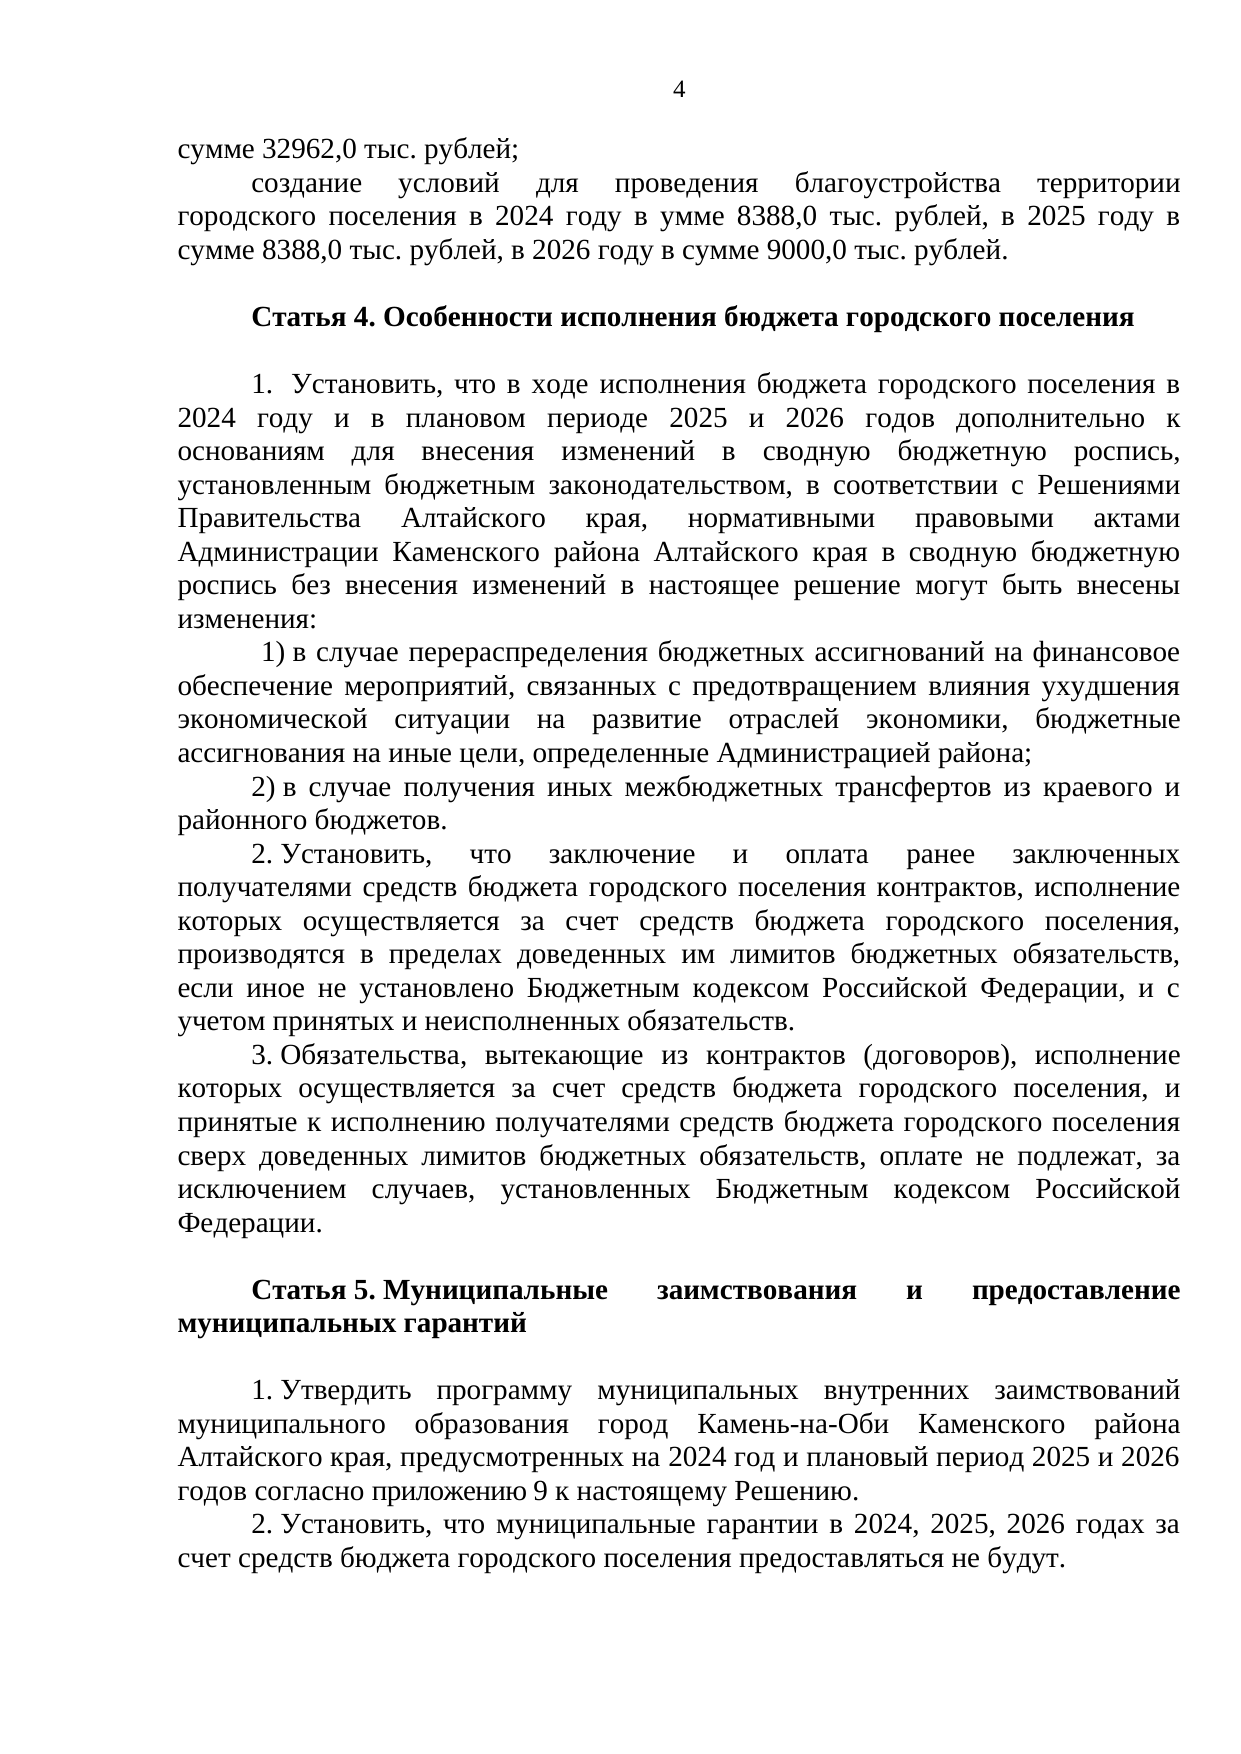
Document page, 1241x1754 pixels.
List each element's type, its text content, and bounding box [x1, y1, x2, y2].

text создание условий для проведения благоустройства территории городского поселения в 2024 году в умме 8388,0 тыс. рублей, в 2025 году в сумме 8388,0 тыс. рублей, в 2026 году в сумме 9000,0 тыс. рублей. [177, 165, 1181, 266]
text 2. Установить, что заключение и оплата ранее заключенных получателями средств бюджета городского поселения контрактов, исполнение которых осуществляется за счет средств бюджета городского поселения, производятся в пределах доведенных им лимитов бюджетных обязательств, если иное не установлено Бюджетным кодексом Российской Федерации, и с учетом принятых и неисполненных обязательств. [177, 836, 1181, 1037]
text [177, 131, 1181, 165]
text 2) в случае получения иных межбюджетных трансфертов из краевого и районного бюджетов. [177, 769, 1181, 836]
text 1. Утвердить программу муниципальных внутренних заимствований муниципального образования город Камень-на-Оби Каменского района Алтайского края, предусмотренных на 2024 год и плановый период 2025 и 2026 годов согласно приложению 9 к настоящему Решению. [177, 1372, 1181, 1507]
text 1. Установить, что в ходе исполнения бюджета городского поселения в 2024 году и в плановом периоде 2025 и 2026 годов дополнительно к основаниям для внесения изменений в сводную бюджетную роспись, установленным бюджетным законодательством, в соответствии с Решениями Правительства Алтайского края, нормативными правовыми актами Администрации Каменского района Алтайского края в сводную бюджетную роспись без внесения изменений в настоящее решение могут быть внесены изменения: [177, 366, 1181, 634]
text 1) в случае перераспределения бюджетных ассигнований на финансовое обеспечение мероприятий, связанных с предотвращением влияния ухудшения экономической ситуации на развитие отраслей экономики, бюджетные ассигнования на иные цели, определенные Администрацией района; [177, 634, 1181, 769]
text Статья 5. Муниципальные заимствования и предоставление муниципальных гарантий [177, 1272, 1181, 1339]
text 3. Обязательства, вытекающие из контрактов (договоров), исполнение которых осуществляется за счет средств бюджета городского поселения, и принятые к исполнению получателями средств бюджета городского поселения сверх доведенных лимитов бюджетных обязательств, оплате не подлежат, за исключением случаев, установленных Бюджетным кодексом Российской Федерации. [177, 1037, 1181, 1238]
text 2. Установить, что муниципальные гарантии в 2024, 2025, 2026 годах за счет средств бюджета городского поселения предоставляться не будут. [177, 1507, 1181, 1574]
text Статья 4. Особенности исполнения бюджета городского поселения [177, 299, 1181, 333]
